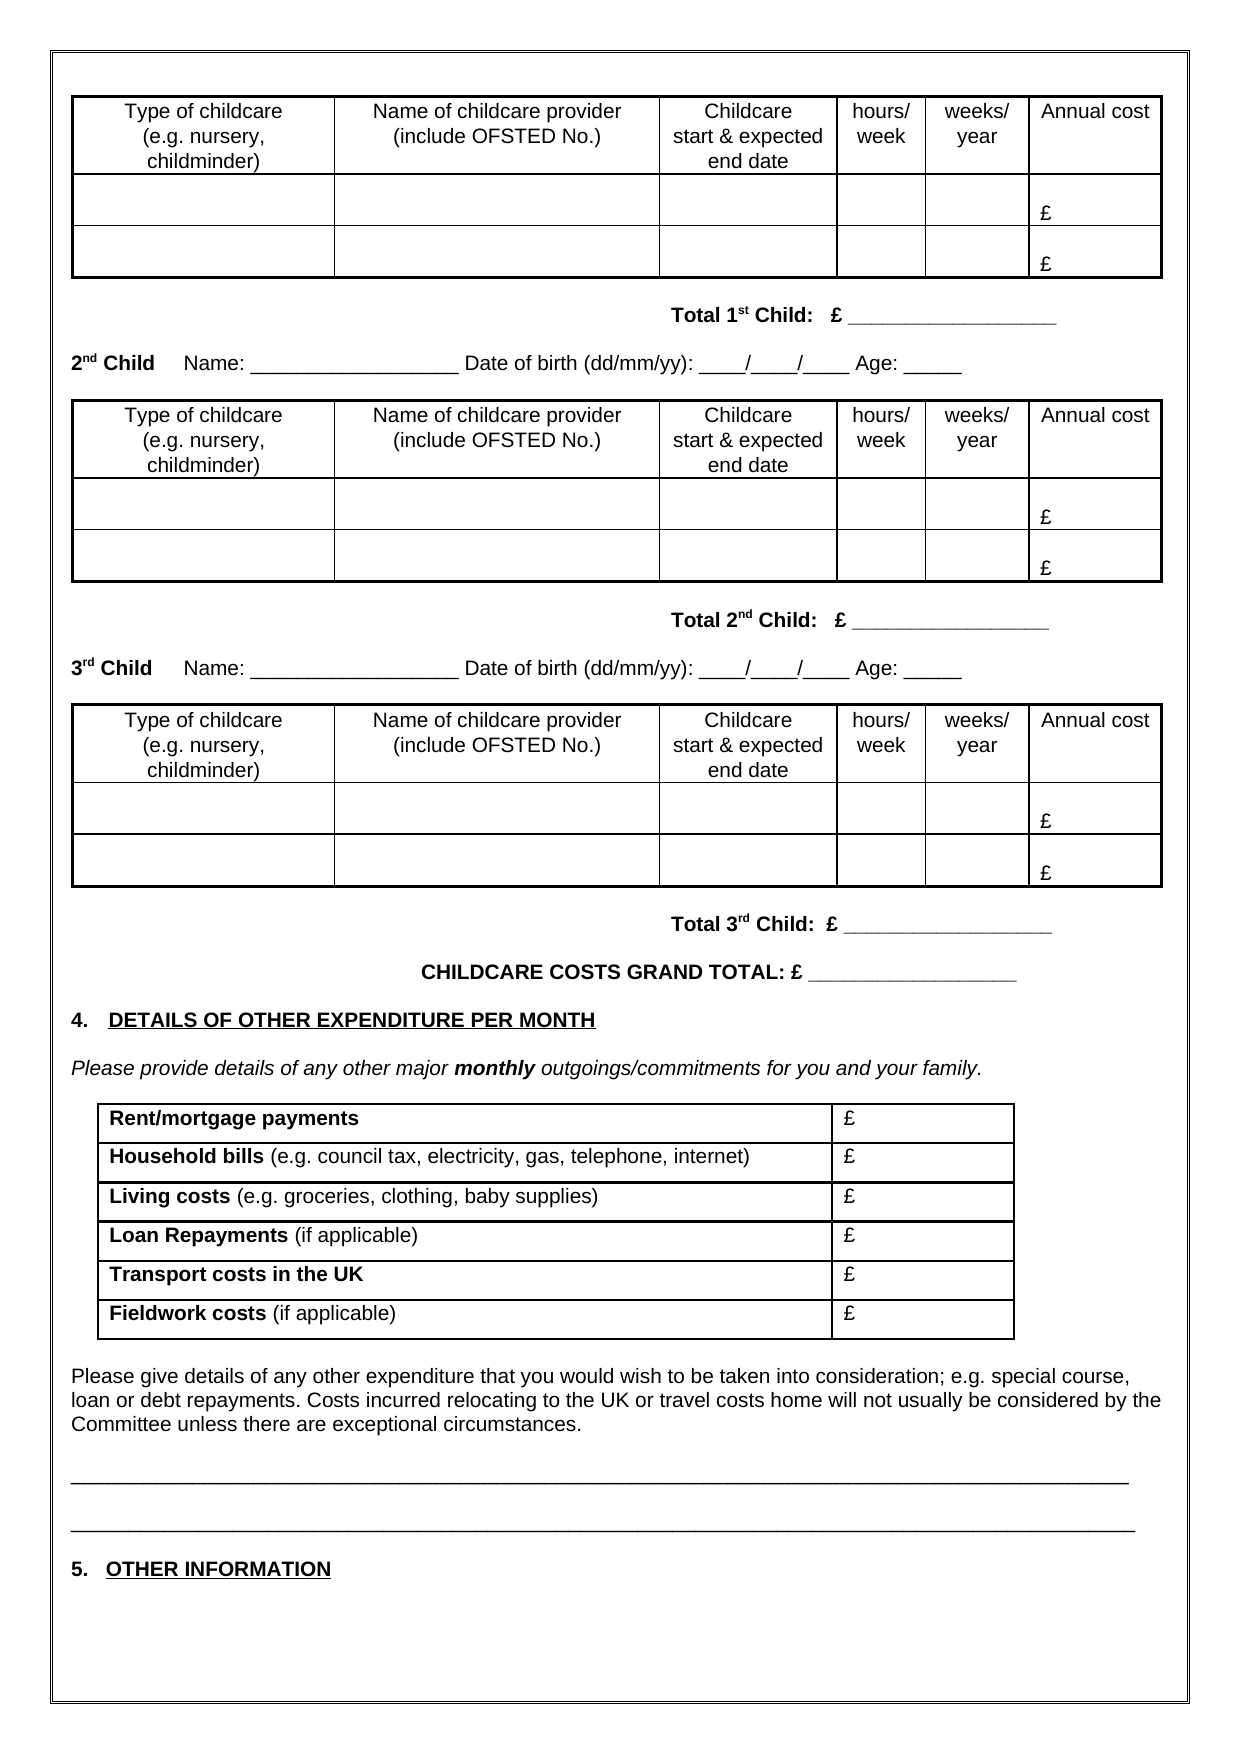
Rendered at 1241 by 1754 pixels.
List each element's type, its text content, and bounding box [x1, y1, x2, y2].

table_header Name of childcare provider (include OFSTED No.) [335, 706, 659, 781]
table_header hours/ week [838, 402, 925, 477]
table_cell [838, 783, 925, 833]
text 2nd Child Name: __________________ Date of birth (dd/mm/yy): ____/____/____ Age: _____ [71, 351, 1169, 375]
table_cell [74, 479, 334, 529]
table_cell [335, 226, 659, 276]
table_cell [926, 226, 1028, 276]
text Total 1st Child: £ __________________ [71, 303, 1169, 327]
table_cell £ [1030, 530, 1160, 580]
text _______________________________________________________________________________________ [71, 1459, 1169, 1485]
table_header Type of childcare (e.g. nursery, childminder) [74, 98, 334, 173]
table_cell [74, 226, 334, 276]
table_cell £ [1030, 175, 1160, 224]
table_cell [660, 226, 836, 276]
subtitle Please give details of any other expenditure that you would wish to be taken into consideration; e.g. special course, loan or debt repayments. Costs incurred relocating to the UK or travel costs home will not usually be considered by the Committee unless there are exceptional circumstances. [71, 1364, 1169, 1436]
table_cell £ [833, 1262, 1013, 1298]
table_cell Fieldwork costs (if applicable) [99, 1301, 831, 1338]
table_cell £ [833, 1223, 1013, 1259]
text CHILDCARE COSTS GRAND TOTAL: £ __________________ [71, 959, 1169, 983]
table_cell [335, 479, 659, 529]
table_cell [335, 530, 659, 580]
table_cell [660, 479, 836, 529]
table_header weeks/ year [926, 706, 1028, 781]
table_cell [74, 835, 334, 884]
table_cell Household bills (e.g. council tax, electricity, gas, telephone, internet) [99, 1144, 831, 1181]
table_cell £ [1030, 835, 1160, 884]
table_cell [660, 175, 836, 224]
table_cell [838, 530, 925, 580]
table_cell £ [833, 1301, 1013, 1338]
table_cell [926, 783, 1028, 833]
text Please provide details of any other major monthly outgoings/commitments for you and your family. [71, 1055, 1169, 1079]
table_header Type of childcare (e.g. nursery, childminder) [74, 706, 334, 781]
table_cell [335, 175, 659, 224]
table_cell [74, 530, 334, 580]
table_header Annual cost [1030, 402, 1160, 477]
table_cell [74, 783, 334, 833]
table_header Type of childcare (e.g. nursery, childminder) [74, 402, 334, 477]
table_cell £ [833, 1184, 1013, 1220]
table_cell [926, 175, 1028, 224]
table_cell £ [1030, 479, 1160, 529]
table_header Annual cost [1030, 98, 1160, 173]
table_cell [838, 835, 925, 884]
table_cell Transport costs in the UK [99, 1262, 831, 1298]
table_cell [838, 226, 925, 276]
table_cell £ [833, 1144, 1013, 1181]
table_cell [838, 479, 925, 529]
table_header hours/ week [838, 706, 925, 781]
table_cell [660, 783, 836, 833]
text 3rd Child Name: __________________ Date of birth (dd/mm/yy): ____/____/____ Age: _____ [71, 655, 1169, 679]
table_header start & expected end date [660, 706, 836, 781]
table_header hours/ week [838, 98, 925, 173]
table_cell Loan Repayments (if applicable) [99, 1223, 831, 1259]
table_cell [74, 175, 334, 224]
table_header start & expected end date [660, 98, 836, 173]
table_cell Living costs (e.g. groceries, clothing, baby supplies) [99, 1184, 831, 1220]
table_header £ [833, 1105, 1013, 1142]
table_cell [660, 835, 836, 884]
table_cell [926, 479, 1028, 529]
table_header weeks/ year [926, 98, 1028, 173]
table_cell [926, 835, 1028, 884]
table_cell £ [1030, 226, 1160, 276]
list DETAILS OF OTHER EXPENDITURE PER MONTH [71, 1007, 1169, 1031]
table_cell [926, 530, 1028, 580]
table_header start & expected end date [660, 402, 836, 477]
text ____________________________________________________________________________________________ [71, 1509, 1169, 1533]
table_cell [335, 783, 659, 833]
text 5. OTHER INFORMATION [71, 1557, 1169, 1581]
table_header weeks/ year [926, 402, 1028, 477]
table_header Name of childcare provider (include OFSTED No.) [335, 402, 659, 477]
text Total 3rd Child: £ __________________ [71, 912, 1169, 936]
table_header Name of childcare provider (include OFSTED No.) [335, 98, 659, 173]
table_header Rent/mortgage payments [99, 1105, 831, 1142]
table_header Annual cost [1030, 706, 1160, 781]
table_cell [838, 175, 925, 224]
table_cell [335, 835, 659, 884]
text Total 2nd Child: £ _________________ [71, 607, 1169, 631]
table_cell [660, 530, 836, 580]
table_cell £ [1030, 783, 1160, 833]
